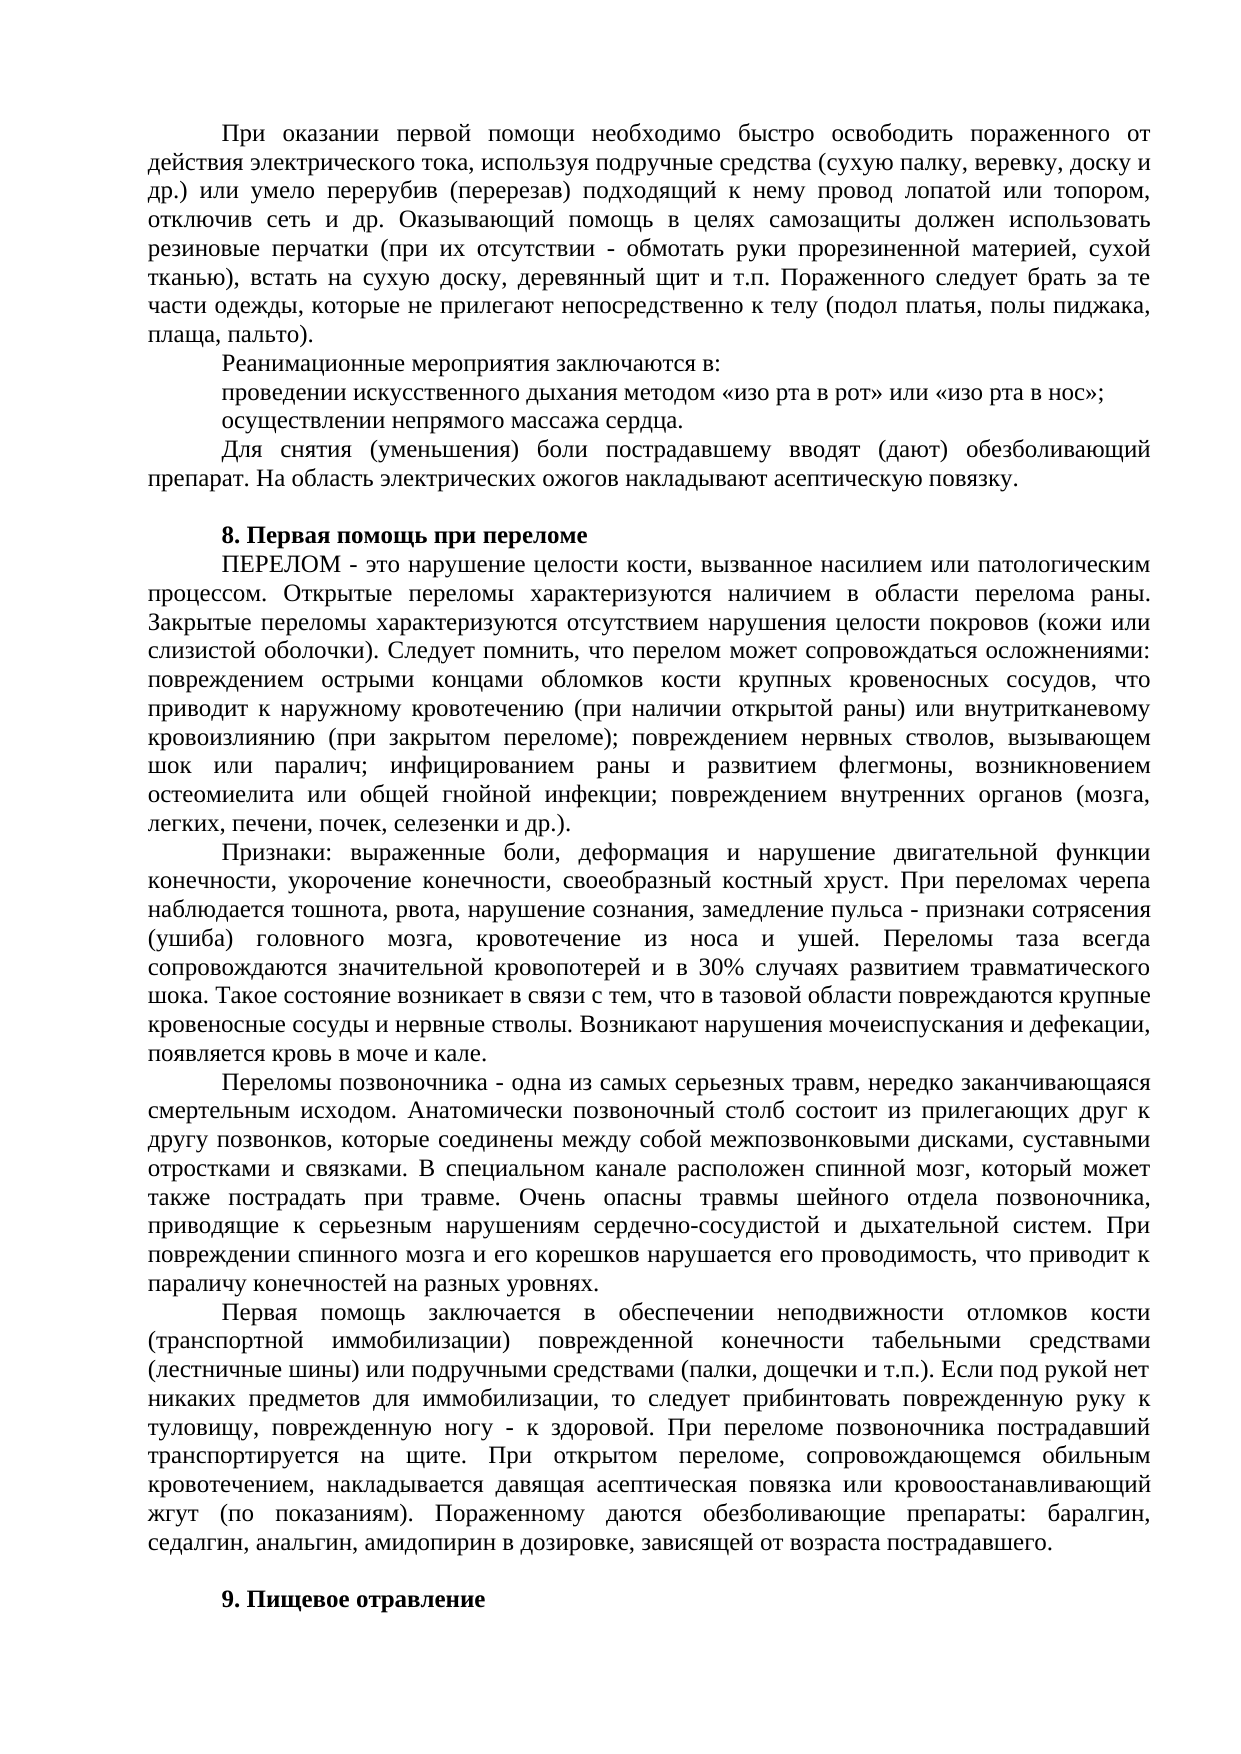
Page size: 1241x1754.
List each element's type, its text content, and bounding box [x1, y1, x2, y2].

text Переломы позвоночника - одна из самых серьезных травм, нередко заканчивающаяся смертельным исходом. Анатомически позвоночный столб состоит из прилегающих друг к другу позвонков, которые соединены между собой межпозвонковыми дисками, суставными отростками и связками. В специальном канале расположен спинной мозг, который может также пострадать при травме. Очень опасны травмы шейного отдела позвоночника, приводящие к серьезным нарушениям сердечно-сосудистой и дыхательной систем. При повреждении спинного мозга и его корешков нарушается его проводимость, что приводит к параличу конечностей на разных уровнях. [148, 1067, 1152, 1297]
text ПЕРЕЛОМ - это нарушение целости кости, вызванное насилием или патологическим процессом. Открытые переломы характеризуются наличием в области перелома раны. Закрытые переломы характеризуются отсутствием нарушения целости покровов (кожи или слизистой оболочки). Следует помнить, что перелом может сопровождаться осложнениями: повреждением острыми концами обломков кости крупных кровеносных сосудов, что приводит к наружному кровотечению (при наличии открытой раны) или внутритканевому кровоизлиянию (при закрытом переломе); повреждением нервных стволов, вызывающем шок или паралич; инфицированием раны и развитием флегмоны, возникновением остеомиелита или общей гнойной инфекции; повреждением внутренних органов (мозга, легких, печени, почек, селезенки и др.). [148, 549, 1152, 837]
text проведении искусственного дыхания методом «изо рта в рот» или «изо рта в нос»; [148, 377, 1152, 406]
text Реанимационные мероприятия заключаются в: [148, 348, 1152, 377]
text осуществлении непрямого массажа сердца. [148, 406, 1152, 434]
text Для снятия (уменьшения) боли пострадавшему вводят (дают) обезболивающий препарат. На область электрических ожогов накладывают асептическую повязку. [148, 434, 1152, 492]
text При оказании первой помощи необходимо быстро освободить пораженного от действия электрического тока, используя подручные средства (сухую палку, веревку, доску и др.) или умело перерубив (перерезав) подходящий к нему провод лопатой или топором, отключив сеть и др. Оказывающий помощь в целях самозащиты должен использовать резиновые перчатки (при их отсутствии - обмотать руки прорезиненной материей, сухой тканью), встать на сухую доску, деревянный щит и т.п. Пораженного следует брать за те части одежды, которые не прилегают непосредственно к телу (подол платья, полы пиджака, плаща, пальто). [148, 118, 1152, 348]
text никаких предметов для иммобилизации, то следует прибинтовать поврежденную руку к туловищу, поврежденную ногу - к здоровой. При переломе позвоночника пострадавший транспортируется на щите. При открытом переломе, сопровождающемся обильным кровотечением, накладывается давящая асептическая повязка или кровоостанавливающий жгут (по показаниям). Пораженному даются обезболивающие препараты: баралгин, седалгин, анальгин, амидопирин в дозировке, зависящей от возраста пострадавшего. [148, 1383, 1152, 1556]
text Признаки: выраженные боли, деформация и нарушение двигательной функции конечности, укорочение конечности, своеобразный костный хруст. При переломах черепа наблюдается тошнота, рвота, нарушение сознания, замедление пульса - признаки сотрясения (ушиба) головного мозга, кровотечение из носа и ушей. Переломы таза всегда сопровождаются значительной кровопотерей и в 30% случаях развитием травматического шока. Такое состояние возникает в связи с тем, что в тазовой области повреждаются крупные кровеносные сосуды и нервные стволы. Возникают нарушения мочеиспускания и дефекации, появляется кровь в моче и кале. [148, 837, 1152, 1067]
text Первая помощь заключается в обеспечении неподвижности отломков кости (транспортной иммобилизации) поврежденной конечности табельными средствами (лестничные шины) или подручными средствами (палки, дощечки и т.п.). Если под рукой нет [148, 1297, 1152, 1383]
text 9. Пищевое отравление [148, 1584, 1152, 1613]
text 8. Первая помощь при переломе [148, 521, 1152, 549]
